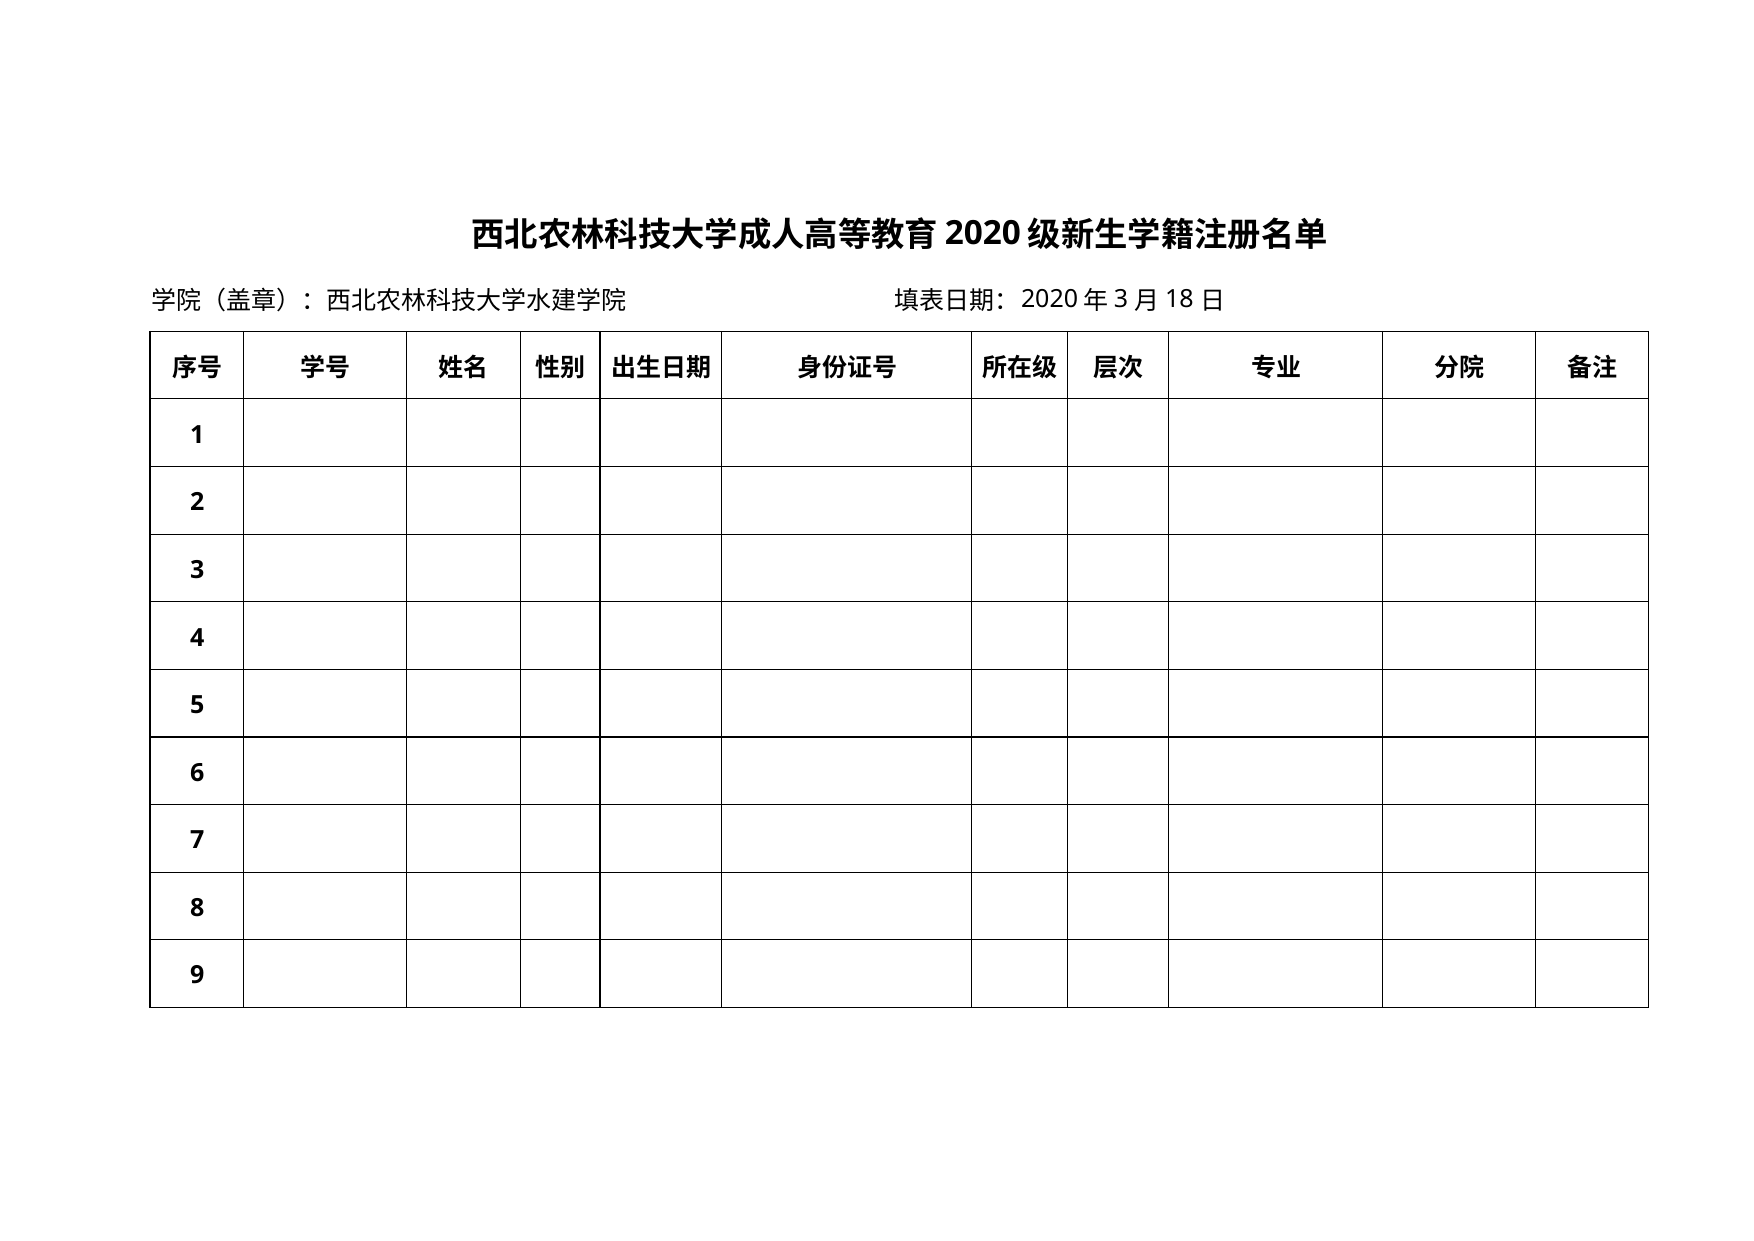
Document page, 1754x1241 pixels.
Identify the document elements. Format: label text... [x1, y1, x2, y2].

table_cell [722, 805, 971, 872]
table_cell [407, 873, 520, 939]
table_cell 分院 [1383, 332, 1535, 398]
table_cell [1536, 940, 1648, 1007]
table_cell [407, 670, 520, 736]
table_cell 层次 [1068, 332, 1168, 398]
table_cell [1169, 805, 1382, 872]
table_cell [1169, 535, 1382, 601]
table_cell 1 [151, 399, 243, 466]
table_cell 7 [151, 805, 243, 872]
table_cell [407, 940, 520, 1007]
table_cell [407, 535, 520, 601]
table_cell [521, 467, 599, 533]
table_cell [521, 535, 599, 601]
table_cell [722, 873, 971, 939]
table_cell [244, 805, 406, 872]
table_cell [1169, 467, 1382, 533]
table_cell [1383, 670, 1535, 736]
table_cell 专业 [1169, 332, 1382, 398]
table_cell [601, 670, 721, 736]
table_cell 姓名 [407, 332, 520, 398]
table_cell [972, 467, 1067, 533]
table_cell [972, 602, 1067, 669]
table_cell [407, 467, 520, 533]
table_cell [722, 535, 971, 601]
table_cell [601, 399, 721, 466]
table_cell 性别 [521, 332, 599, 398]
table_cell 身份证号 [722, 332, 971, 398]
table_cell [521, 602, 599, 669]
table_cell [1536, 535, 1648, 601]
table_cell 学号 [244, 332, 406, 398]
table_cell [521, 399, 599, 466]
table_cell [722, 399, 971, 466]
table_cell [1536, 738, 1648, 804]
table_cell 8 [151, 873, 243, 939]
table_cell [1068, 467, 1168, 533]
table_cell [521, 873, 599, 939]
table_cell [1536, 805, 1648, 872]
table_cell 4 [151, 602, 243, 669]
table_cell [972, 873, 1067, 939]
table_cell [1068, 670, 1168, 736]
table_cell [1169, 602, 1382, 669]
table_cell [521, 670, 599, 736]
table_cell 出生日期 [601, 332, 721, 398]
table_cell [244, 399, 406, 466]
table_cell [1383, 873, 1535, 939]
table_cell 9 [151, 940, 243, 1007]
table_cell [1169, 399, 1382, 466]
table_cell 所在级 [972, 332, 1067, 398]
table_cell [601, 602, 721, 669]
table_cell [1536, 873, 1648, 939]
table_cell 学院（盖章）：西北农林科技大学水建学院 填表日期：2020年 3 月 18 日 [150, 264, 1648, 331]
table_cell [972, 738, 1067, 804]
table_cell [521, 940, 599, 1007]
table_cell [244, 873, 406, 939]
table_cell [972, 940, 1067, 1007]
table_cell [1383, 940, 1535, 1007]
table_cell [1383, 738, 1535, 804]
table_cell [601, 805, 721, 872]
table_cell [722, 602, 971, 669]
table_cell [601, 940, 721, 1007]
table_cell [722, 467, 971, 533]
table_cell [1068, 602, 1168, 669]
table_cell [1536, 602, 1648, 669]
table_cell [1383, 535, 1535, 601]
table_cell [1068, 940, 1168, 1007]
table_cell [521, 805, 599, 872]
table_cell [1383, 399, 1535, 466]
table_cell [972, 399, 1067, 466]
table_header 西北农林科技大学成人高等教育2020级新生学籍注册名单 [150, 198, 1648, 264]
table_cell [407, 602, 520, 669]
table_cell 6 [151, 738, 243, 804]
table_cell [244, 535, 406, 601]
table_cell [407, 805, 520, 872]
table_cell [244, 602, 406, 669]
table_cell [1536, 399, 1648, 466]
table_cell [1383, 602, 1535, 669]
table_cell [1068, 873, 1168, 939]
table_cell [407, 738, 520, 804]
table_cell [244, 670, 406, 736]
table_cell [1068, 399, 1168, 466]
table_cell [1383, 467, 1535, 533]
table_cell [601, 467, 721, 533]
table_cell [1536, 670, 1648, 736]
table_cell 序号 [151, 332, 243, 398]
table_cell [244, 940, 406, 1007]
table_cell [1169, 873, 1382, 939]
table_cell [601, 738, 721, 804]
table_cell [722, 738, 971, 804]
table_cell [1068, 805, 1168, 872]
table_cell 3 [151, 535, 243, 601]
table_cell [407, 399, 520, 466]
table_cell [1383, 805, 1535, 872]
table_cell [244, 738, 406, 804]
table_cell [1068, 535, 1168, 601]
table_cell [1169, 738, 1382, 804]
table_cell [1536, 467, 1648, 533]
table_cell [601, 535, 721, 601]
table_cell [722, 670, 971, 736]
table_cell [722, 940, 971, 1007]
table_cell [601, 873, 721, 939]
table_cell [244, 467, 406, 533]
table_cell [1169, 670, 1382, 736]
table_cell [521, 738, 599, 804]
table_cell 2 [151, 467, 243, 533]
table_cell [972, 670, 1067, 736]
table_cell [1169, 940, 1382, 1007]
table_cell [1068, 738, 1168, 804]
table_cell 备注 [1536, 332, 1648, 398]
table_cell 5 [151, 670, 243, 736]
table_cell [972, 805, 1067, 872]
table_cell [972, 535, 1067, 601]
